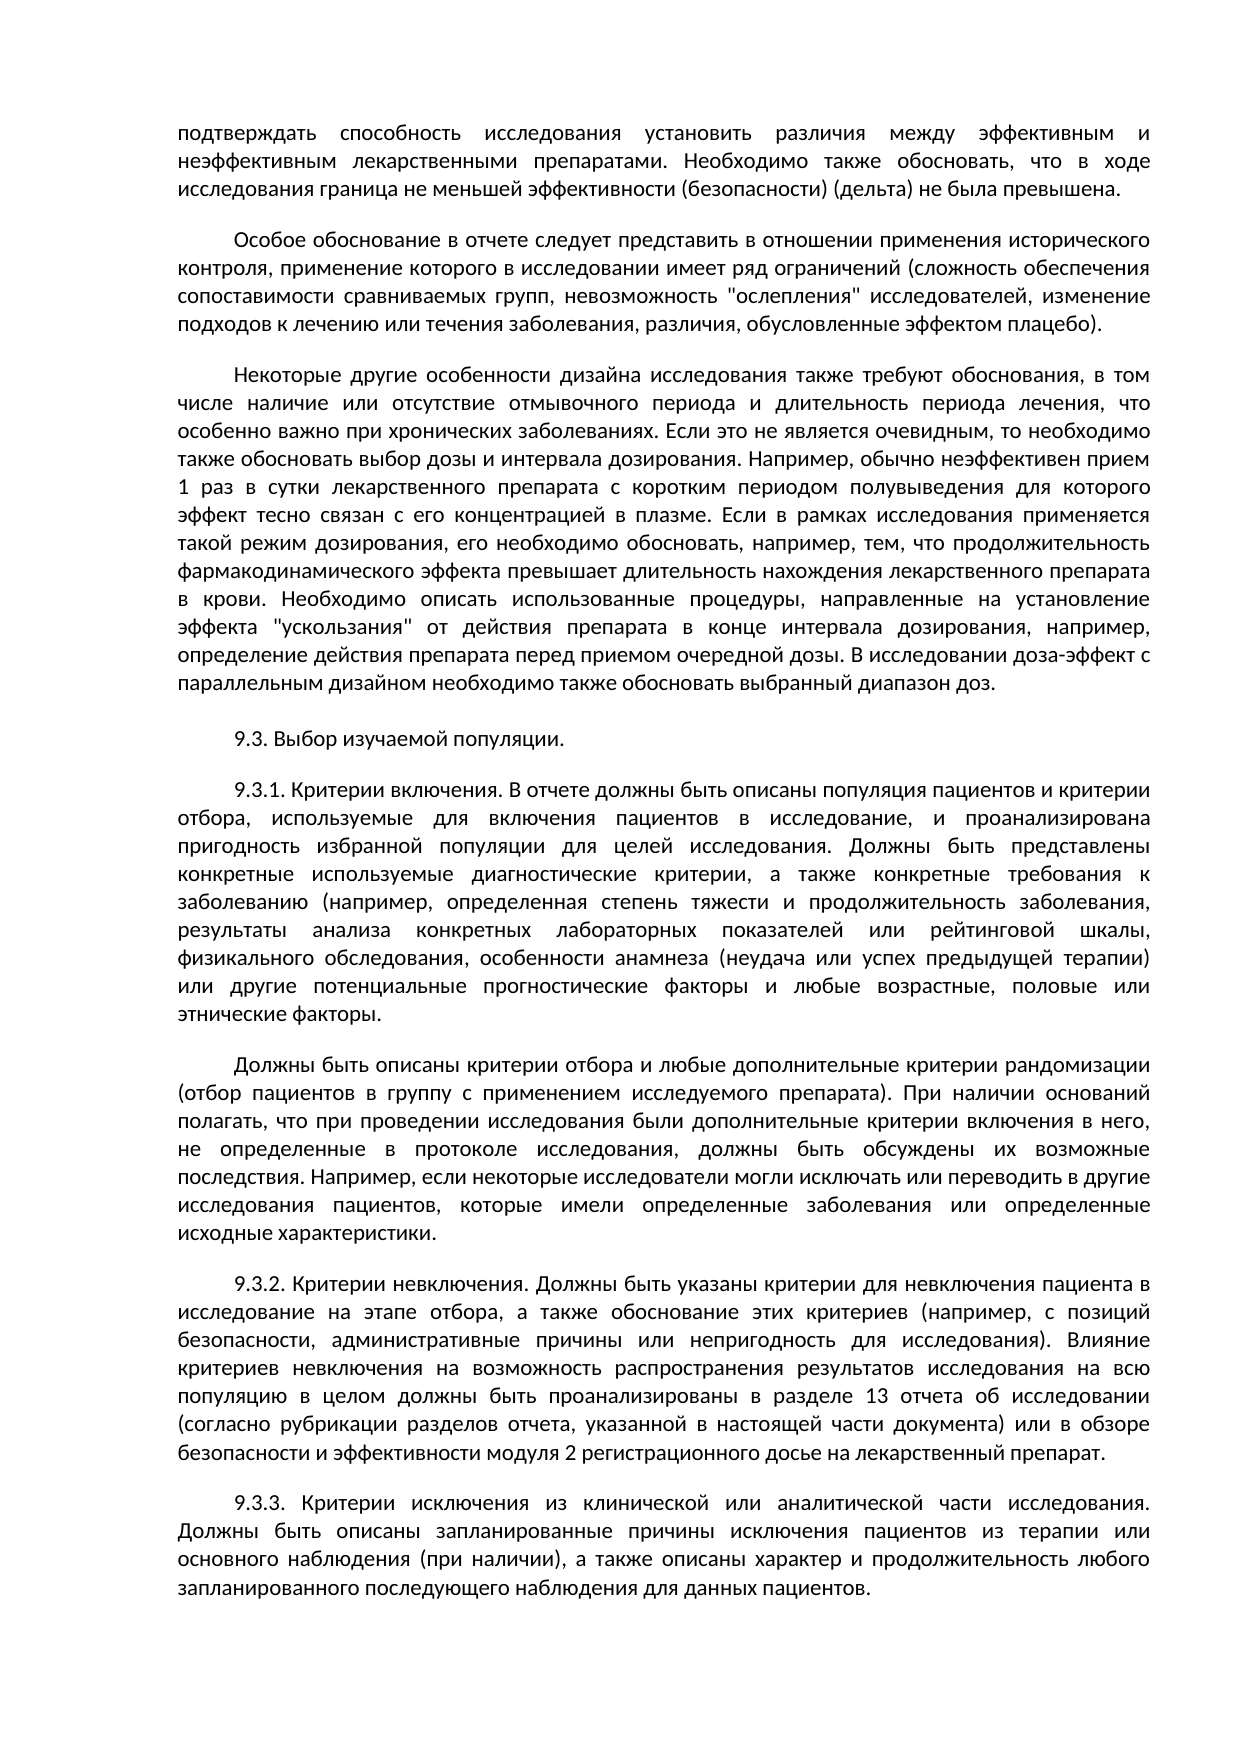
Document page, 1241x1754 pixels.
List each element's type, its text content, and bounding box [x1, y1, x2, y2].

text 9.3.1. Критерии включения. В отчете должны быть описаны популяция пациентов и критерии отбора, используемые для включения пациентов в исследование, и проанализирована пригодность избранной популяции для целей исследования. Должны быть представлены конкретные используемые диагностические критерии, а также конкретные требования к заболеванию (например, определенная степень тяжести и продолжительность заболевания, результаты анализа конкретных лабораторных показателей или рейтинговой шкалы, физикального обследования, особенности анамнеза (неудача или успех предыдущей терапии) или другие потенциальные прогностические факторы и любые возрастные, половые или этнические факторы. [177, 775, 1152, 1027]
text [177, 118, 1152, 202]
text Особое обоснование в отчете следует представить в отношении применения исторического контроля, применение которого в исследовании имеет ряд ограничений (сложность обеспечения сопоставимости сравниваемых групп, невозможность "ослепления" исследователей, изменение подходов к лечению или течения заболевания, различия, обусловленные эффектом плацебо). [177, 225, 1152, 337]
text Некоторые другие особенности дизайна исследования также требуют обоснования, в том числе наличие или отсутствие отмывочного периода и длительность периода лечения, что особенно важно при хронических заболеваниях. Если это не является очевидным, то необходимо также обосновать выбор дозы и интервала дозирования. Например, обычно неэффективен прием 1 раз в сутки лекарственного препарата с коротким периодом полувыведения для которого эффект тесно связан с его концентрацией в плазме. Если в рамках исследования применяется такой режим дозирования, его необходимо обосновать, например, тем, что продолжительность фармакодинамического эффекта превышает длительность нахождения лекарственного препарата в крови. Необходимо описать использованные процедуры, направленные на установление эффекта "ускользания" от действия препарата в конце интервала дозирования, например, определение действия препарата перед приемом очередной дозы. В исследовании доза-эффект с параллельным дизайном необходимо также обосновать выбранный диапазон доз. [177, 360, 1152, 696]
text Должны быть описаны критерии отбора и любые дополнительные критерии рандомизации (отбор пациентов в группу с применением исследуемого препарата). При наличии оснований полагать, что при проведении исследования были дополнительные критерии включения в него, не определенные в протоколе исследования, должны быть обсуждены их возможные последствия. Например, если некоторые исследователи могли исключать или переводить в другие исследования пациентов, которые имели определенные заболевания или определенные исходные характеристики. [177, 1050, 1152, 1247]
text 9.3.2. Критерии невключения. Должны быть указаны критерии для невключения пациента в исследование на этапе отбора, а также обоснование этих критериев (например, с позиций безопасности, административные причины или непригодность для исследования). Влияние критериев невключения на возможность распространения результатов исследования на всю популяцию в целом должны быть проанализированы в разделе 13 отчета об исследовании (согласно рубрикации разделов отчета, указанной в настоящей части документа) или в обзоре безопасности и эффективности модуля 2 регистрационного досье на лекарственный препарат. [177, 1269, 1152, 1466]
text 9.3. Выбор изучаемой популяции. [177, 724, 1152, 752]
text 9.3.3. Критерии исключения из клинической или аналитической части исследования. Должны быть описаны запланированные причины исключения пациентов из терапии или основного наблюдения (при наличии), а также описаны характер и продолжительность любого запланированного последующего наблюдения для данных пациентов. [177, 1488, 1152, 1601]
